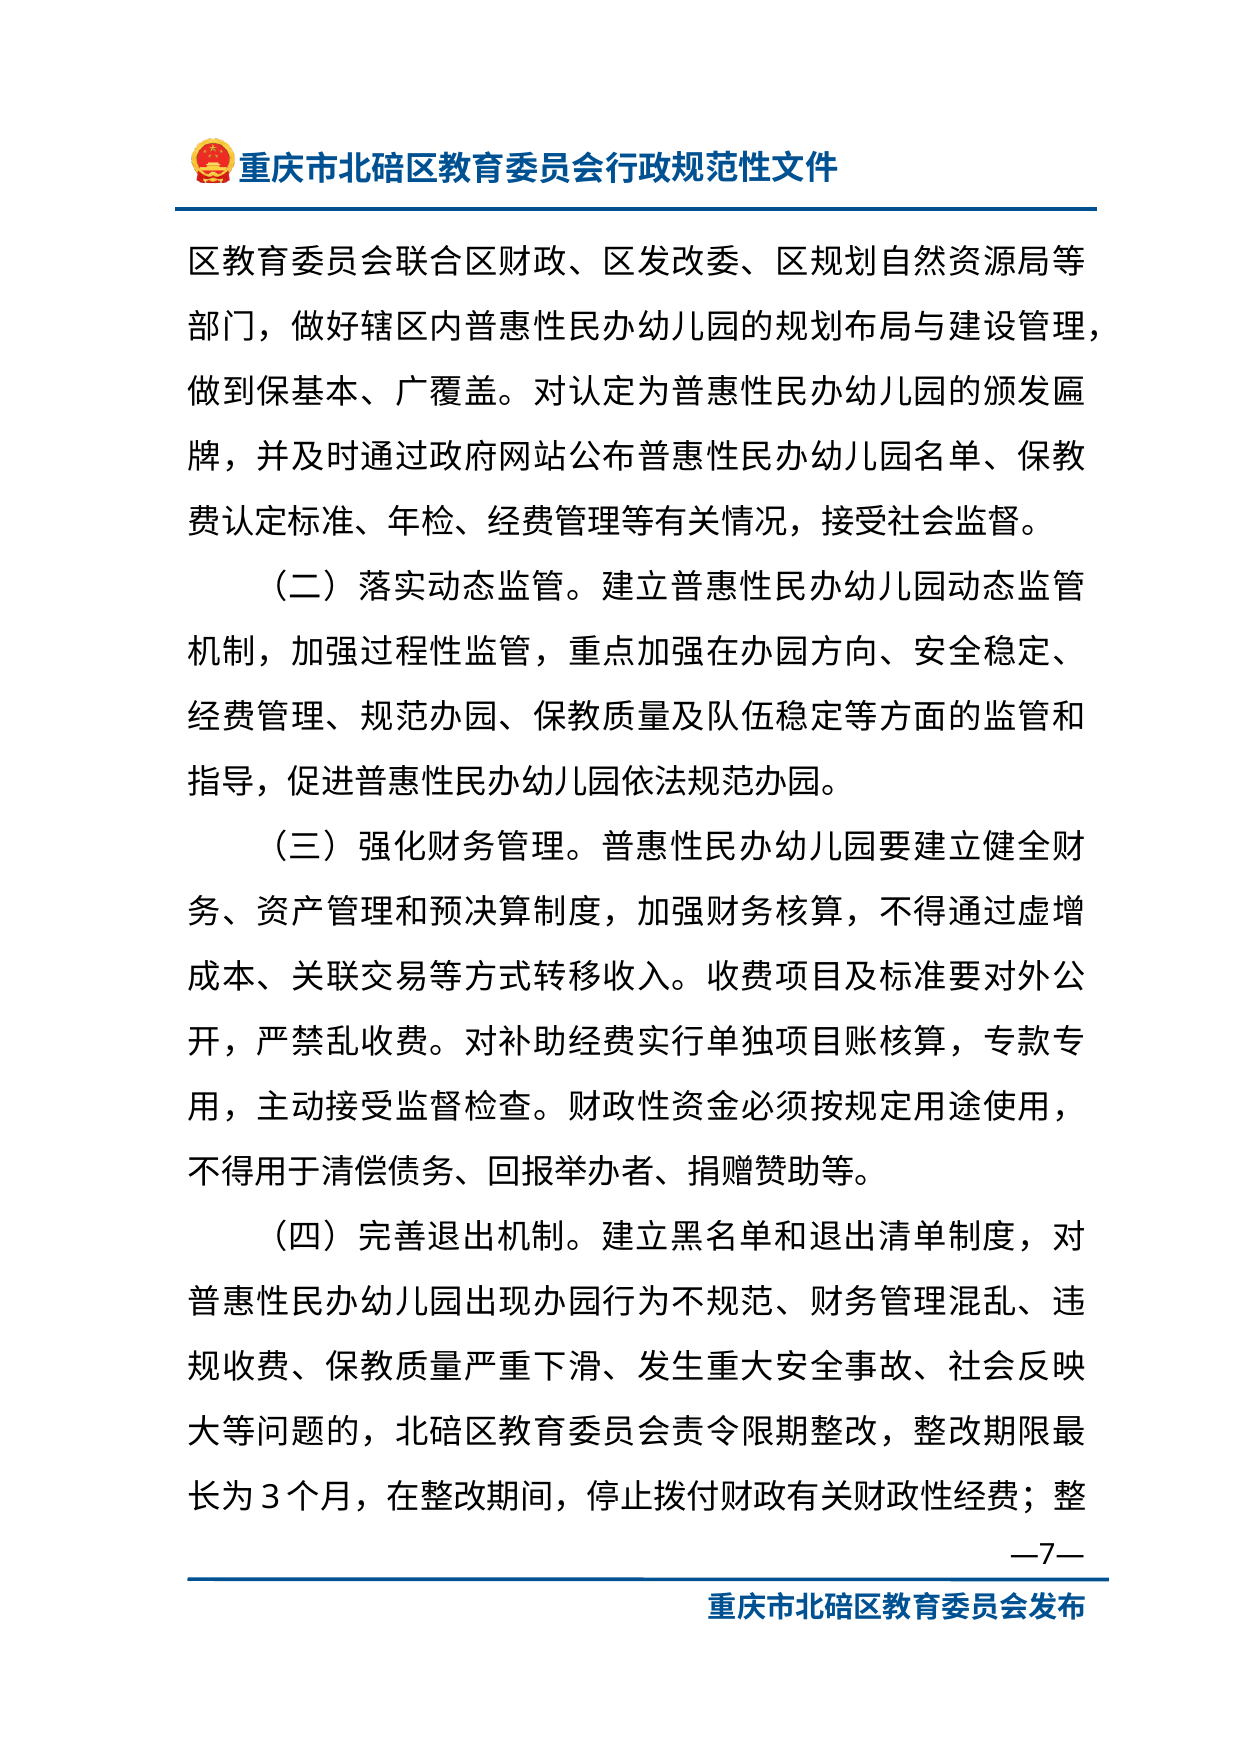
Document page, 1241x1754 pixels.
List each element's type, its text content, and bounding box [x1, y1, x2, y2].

picture [187, 136, 239, 187]
text （三）强化财务管理。普惠性民办幼儿园要建立健全财务、资产管理和预决算制度，加强财务核算，不得通过虚增成本、关联交易等方式转移收入。收费项目及标准要对外公开，严禁乱收费。对补助经费实行单独项目账核算，专款专用，主动接受监督检查。财政性资金必须按规定用途使用，不得用于清偿债务、回报举办者、捐赠赞助等。 [187, 811, 1087, 1201]
text （二）落实动态监管。建立普惠性民办幼儿园动态监管机制，加强过程性监管，重点加强在办园方向、安全稳定、经费管理、规范办园、保教质量及队伍稳定等方面的监管和指导，促进普惠性民办幼儿园依法规范办园。 [187, 551, 1087, 811]
